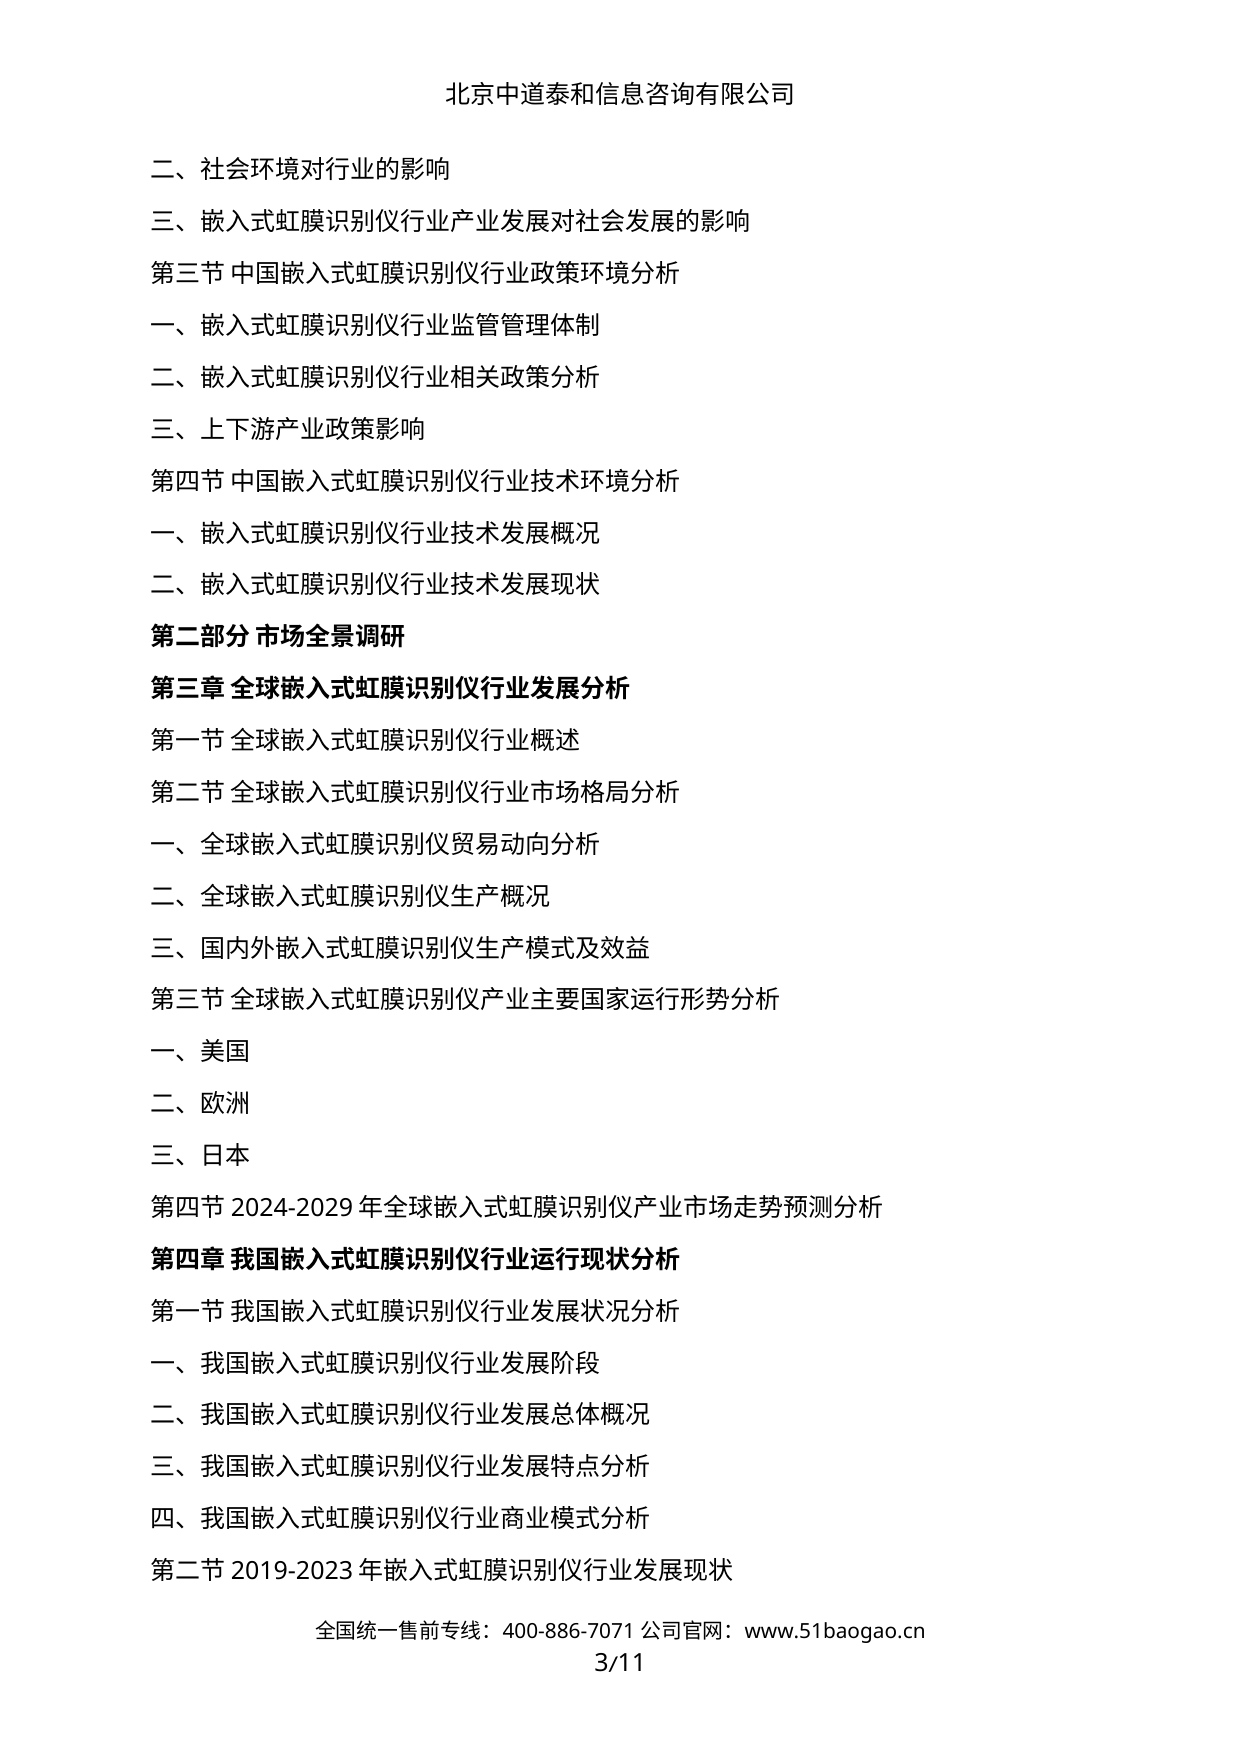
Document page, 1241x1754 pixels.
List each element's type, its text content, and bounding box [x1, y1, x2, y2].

text 三、上下游产业政策影响 [150, 409, 1090, 446]
text 一、全球嵌入式虹膜识别仪贸易动向分析 [150, 824, 1090, 861]
text 第四章 我国嵌入式虹膜识别仪行业运行现状分析 [150, 1239, 1090, 1276]
text 四、我国嵌入式虹膜识别仪行业商业模式分析 [150, 1499, 1090, 1535]
text 第二部分 市场全景调研 [150, 617, 1090, 653]
text 二、社会环境对行业的影响 [150, 150, 1090, 186]
text 一、嵌入式虹膜识别仪行业技术发展概况 [150, 513, 1090, 549]
text 一、美国 [150, 1032, 1090, 1068]
text 二、全球嵌入式虹膜识别仪生产概况 [150, 876, 1090, 912]
text 三、嵌入式虹膜识别仪行业产业发展对社会发展的影响 [150, 202, 1090, 238]
text 第四节 中国嵌入式虹膜识别仪行业技术环境分析 [150, 461, 1090, 497]
text 第一节 我国嵌入式虹膜识别仪行业发展状况分析 [150, 1291, 1090, 1327]
text 二、我国嵌入式虹膜识别仪行业发展总体概况 [150, 1395, 1090, 1431]
text 一、嵌入式虹膜识别仪行业监管管理体制 [150, 306, 1090, 342]
text 二、欧洲 [150, 1084, 1090, 1120]
text 第二节 全球嵌入式虹膜识别仪行业市场格局分析 [150, 772, 1090, 809]
text 一、我国嵌入式虹膜识别仪行业发展阶段 [150, 1343, 1090, 1379]
text 三、我国嵌入式虹膜识别仪行业发展特点分析 [150, 1447, 1090, 1483]
text 二、嵌入式虹膜识别仪行业技术发展现状 [150, 565, 1090, 601]
text 二、嵌入式虹膜识别仪行业相关政策分析 [150, 357, 1090, 394]
text 第四节 2024-2029年全球嵌入式虹膜识别仪产业市场走势预测分析 [150, 1187, 1090, 1224]
text 第三章 全球嵌入式虹膜识别仪行业发展分析 [150, 669, 1090, 705]
text 第一节 全球嵌入式虹膜识别仪行业概述 [150, 721, 1090, 757]
text 第三节 全球嵌入式虹膜识别仪产业主要国家运行形势分析 [150, 980, 1090, 1016]
text 三、国内外嵌入式虹膜识别仪生产模式及效益 [150, 928, 1090, 964]
text 三、日本 [150, 1136, 1090, 1172]
text 第二节 2019-2023年嵌入式虹膜识别仪行业发展现状 [150, 1551, 1090, 1587]
text 第三节 中国嵌入式虹膜识别仪行业政策环境分析 [150, 254, 1090, 290]
